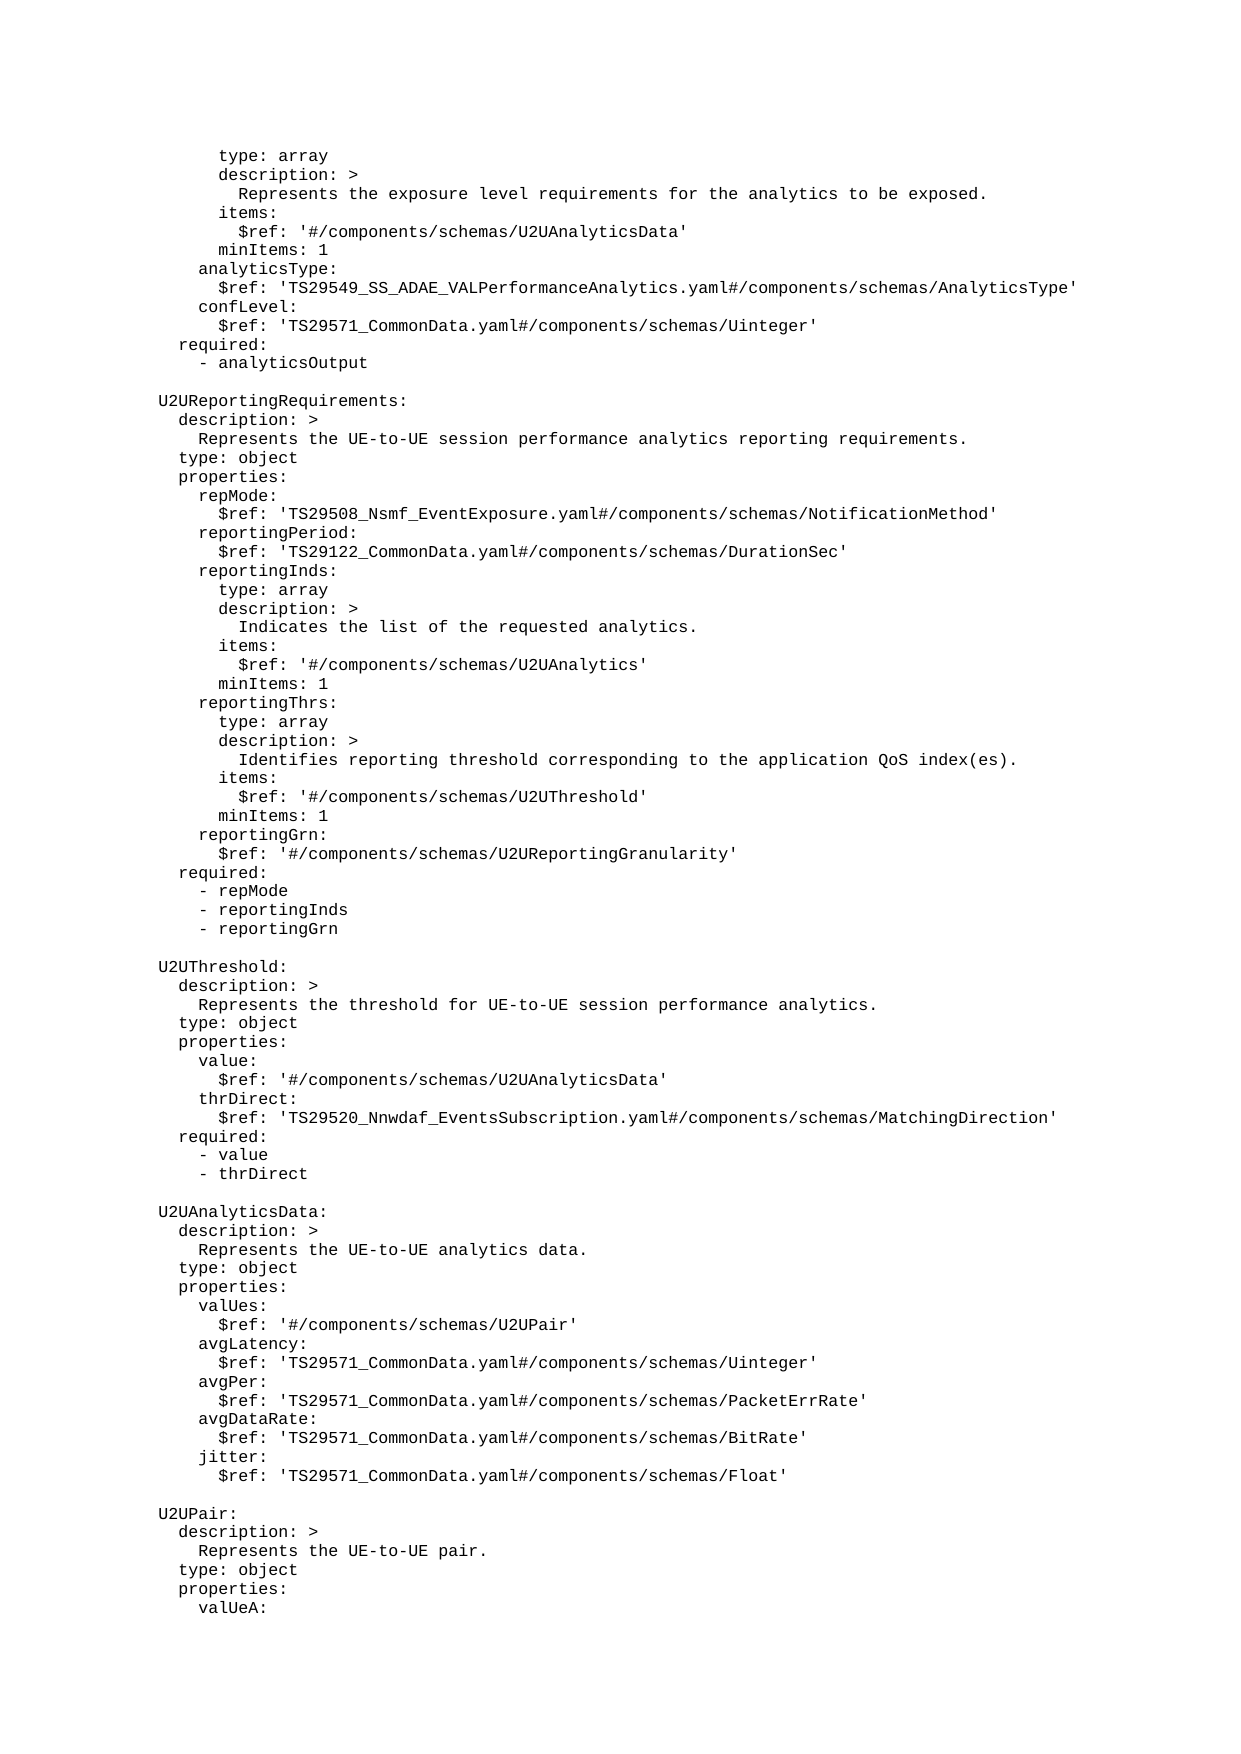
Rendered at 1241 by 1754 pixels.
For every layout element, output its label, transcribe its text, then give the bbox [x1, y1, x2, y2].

text - reportingInds [118, 902, 1122, 921]
text avgDataRate: [118, 1411, 1122, 1430]
text $ref: 'TS29571_CommonData.yaml#/components/schemas/PacketErrRate' [118, 1392, 1122, 1411]
text minItems: 1 [118, 808, 1122, 826]
text confLevel: [118, 298, 1122, 317]
text description: > [118, 1222, 1122, 1241]
text - reportingGrn [118, 921, 1122, 939]
text $ref: '#/components/schemas/U2UThreshold' [118, 789, 1122, 808]
text description: > [118, 167, 1122, 185]
text $ref: 'TS29549_SS_ADAE_VALPerformanceAnalytics.yaml#/components/schemas/AnalyticsType' [118, 280, 1122, 298]
text Represents the UE-to-UE session performance analytics reporting requirements. [118, 431, 1122, 449]
text required: [118, 336, 1122, 355]
text Identifies reporting threshold corresponding to the application QoS index(es). [118, 751, 1122, 770]
text $ref: '#/components/schemas/U2UAnalytics' [118, 657, 1122, 676]
text analyticsType: [118, 261, 1122, 280]
text U2UReportingRequirements: [118, 393, 1122, 412]
text properties: [118, 1581, 1122, 1599]
text value: [118, 1053, 1122, 1072]
text thrDirect: [118, 1090, 1122, 1109]
text avgLatency: [118, 1336, 1122, 1354]
text required: [118, 1128, 1122, 1147]
text U2UThreshold: [118, 958, 1122, 977]
text jitter: [118, 1449, 1122, 1467]
text $ref: '#/components/schemas/U2UAnalyticsData' [118, 1072, 1122, 1090]
text properties: [118, 1034, 1122, 1053]
text - repMode [118, 883, 1122, 902]
text type: array [118, 713, 1122, 732]
text description: > [118, 732, 1122, 751]
text reportingPeriod: [118, 525, 1122, 544]
text Represents the UE-to-UE analytics data. [118, 1241, 1122, 1260]
text description: > [118, 977, 1122, 996]
text reportingGrn: [118, 826, 1122, 845]
text Indicates the list of the requested analytics. [118, 619, 1122, 638]
text $ref: '#/components/schemas/U2UReportingGranularity' [118, 845, 1122, 864]
text type: object [118, 449, 1122, 468]
text $ref: 'TS29571_CommonData.yaml#/components/schemas/BitRate' [118, 1430, 1122, 1449]
text required: [118, 864, 1122, 883]
text - value [118, 1147, 1122, 1166]
text type: object [118, 1562, 1122, 1581]
text items: [118, 204, 1122, 223]
text U2UAnalyticsData: [118, 1203, 1122, 1222]
text type: array [118, 581, 1122, 600]
text properties: [118, 1279, 1122, 1298]
text - analyticsOutput [118, 355, 1122, 374]
text $ref: 'TS29508_Nsmf_EventExposure.yaml#/components/schemas/NotificationMethod' [118, 506, 1122, 525]
text $ref: '#/components/schemas/U2UPair' [118, 1317, 1122, 1336]
text minItems: 1 [118, 676, 1122, 694]
text description: > [118, 412, 1122, 431]
text $ref: 'TS29571_CommonData.yaml#/components/schemas/Uinteger' [118, 317, 1122, 336]
text avgPer: [118, 1373, 1122, 1392]
text type: object [118, 1260, 1122, 1279]
text reportingThrs: [118, 694, 1122, 713]
text properties: [118, 468, 1122, 487]
text $ref: 'TS29571_CommonData.yaml#/components/schemas/Float' [118, 1467, 1122, 1486]
text - thrDirect [118, 1166, 1122, 1185]
text minItems: 1 [118, 242, 1122, 261]
text description: > [118, 600, 1122, 619]
text type: array [118, 148, 1122, 167]
text $ref: 'TS29122_CommonData.yaml#/components/schemas/DurationSec' [118, 544, 1122, 562]
text $ref: 'TS29571_CommonData.yaml#/components/schemas/Uinteger' [118, 1354, 1122, 1373]
text valUes: [118, 1298, 1122, 1317]
text Represents the UE-to-UE pair. [118, 1543, 1122, 1562]
text Represents the threshold for UE-to-UE session performance analytics. [118, 996, 1122, 1015]
text Represents the exposure level requirements for the analytics to be exposed. [118, 185, 1122, 204]
text items: [118, 638, 1122, 657]
text $ref: '#/components/schemas/U2UAnalyticsData' [118, 223, 1122, 242]
text type: object [118, 1015, 1122, 1034]
text reportingInds: [118, 562, 1122, 581]
text valUeA: [118, 1599, 1122, 1618]
text description: > [118, 1524, 1122, 1543]
text $ref: 'TS29520_Nnwdaf_EventsSubscription.yaml#/components/schemas/MatchingDirection' [118, 1109, 1122, 1128]
text repMode: [118, 487, 1122, 506]
text U2UPair: [118, 1505, 1122, 1524]
text items: [118, 770, 1122, 789]
